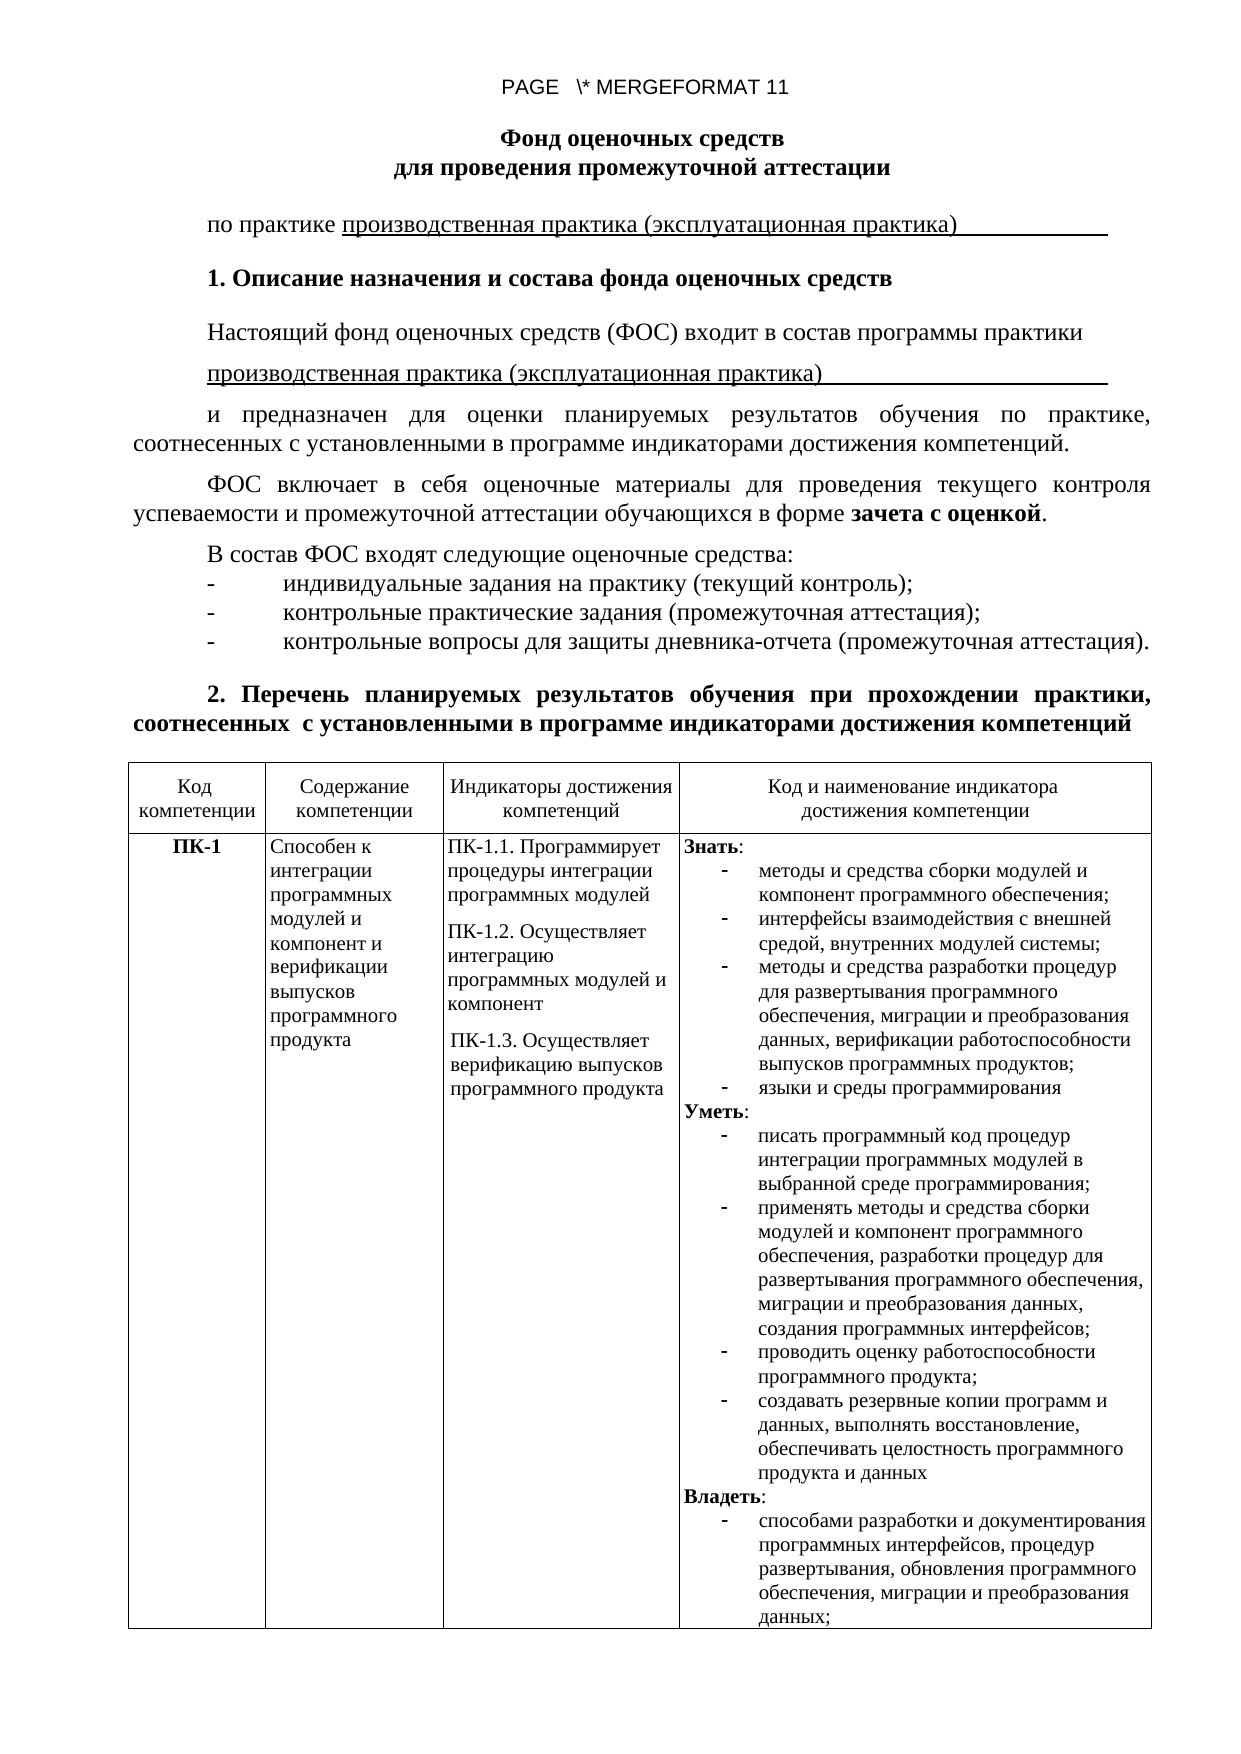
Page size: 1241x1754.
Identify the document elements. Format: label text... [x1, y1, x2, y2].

text 1. Описание назначения и состава фонда оценочных средств [133, 263, 1152, 292]
table_header Индикаторы достижения компетенций [444, 763, 679, 833]
text Настоящий фонд оценочных средств (ФОС) входит в состав программы практики [133, 317, 1152, 346]
text Фонд оценочных средств [133, 123, 1152, 152]
text производственная практика (эксплуатационная практика) [133, 358, 1152, 387]
list контрольные вопросы для защиты дневника-отчета (промежуточная аттестация). [133, 626, 1152, 654]
text для проведения промежуточной аттестации [133, 152, 1152, 181]
table_header Код компетенции [129, 763, 265, 833]
table_header Код и наименование индикатора достижения компетенции [680, 763, 1151, 833]
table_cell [444, 834, 679, 1628]
list индивидуальные задания на практику (текущий контроль); [133, 568, 1152, 597]
text В состав ФОС входят следующие оценочные средства: [133, 539, 1152, 568]
table_cell ПК-1 [129, 834, 265, 1628]
list контрольные практические задания (промежуточная аттестация); [133, 597, 1152, 626]
table_header Содержание компетенции [266, 763, 443, 833]
text и предназначен для оценки планируемых результатов обучения по практике, соотнесенных с установленными в программе индикаторами достижения компетенций. [133, 399, 1152, 457]
text ФОС включает в себя оценочные материалы для проведения текущего контроля успеваемости и промежуточной аттестации обучающихся в форме зачета с оценкой. [133, 469, 1152, 527]
text 2. Перечень планируемых результатов обучения при прохождении практики, соотнесенных с установленными в программе индикаторами достижения компетенций [133, 679, 1152, 737]
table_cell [680, 834, 1151, 1628]
text по практике производственная практика (эксплуатационная практика) [133, 209, 1152, 238]
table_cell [266, 834, 443, 1628]
